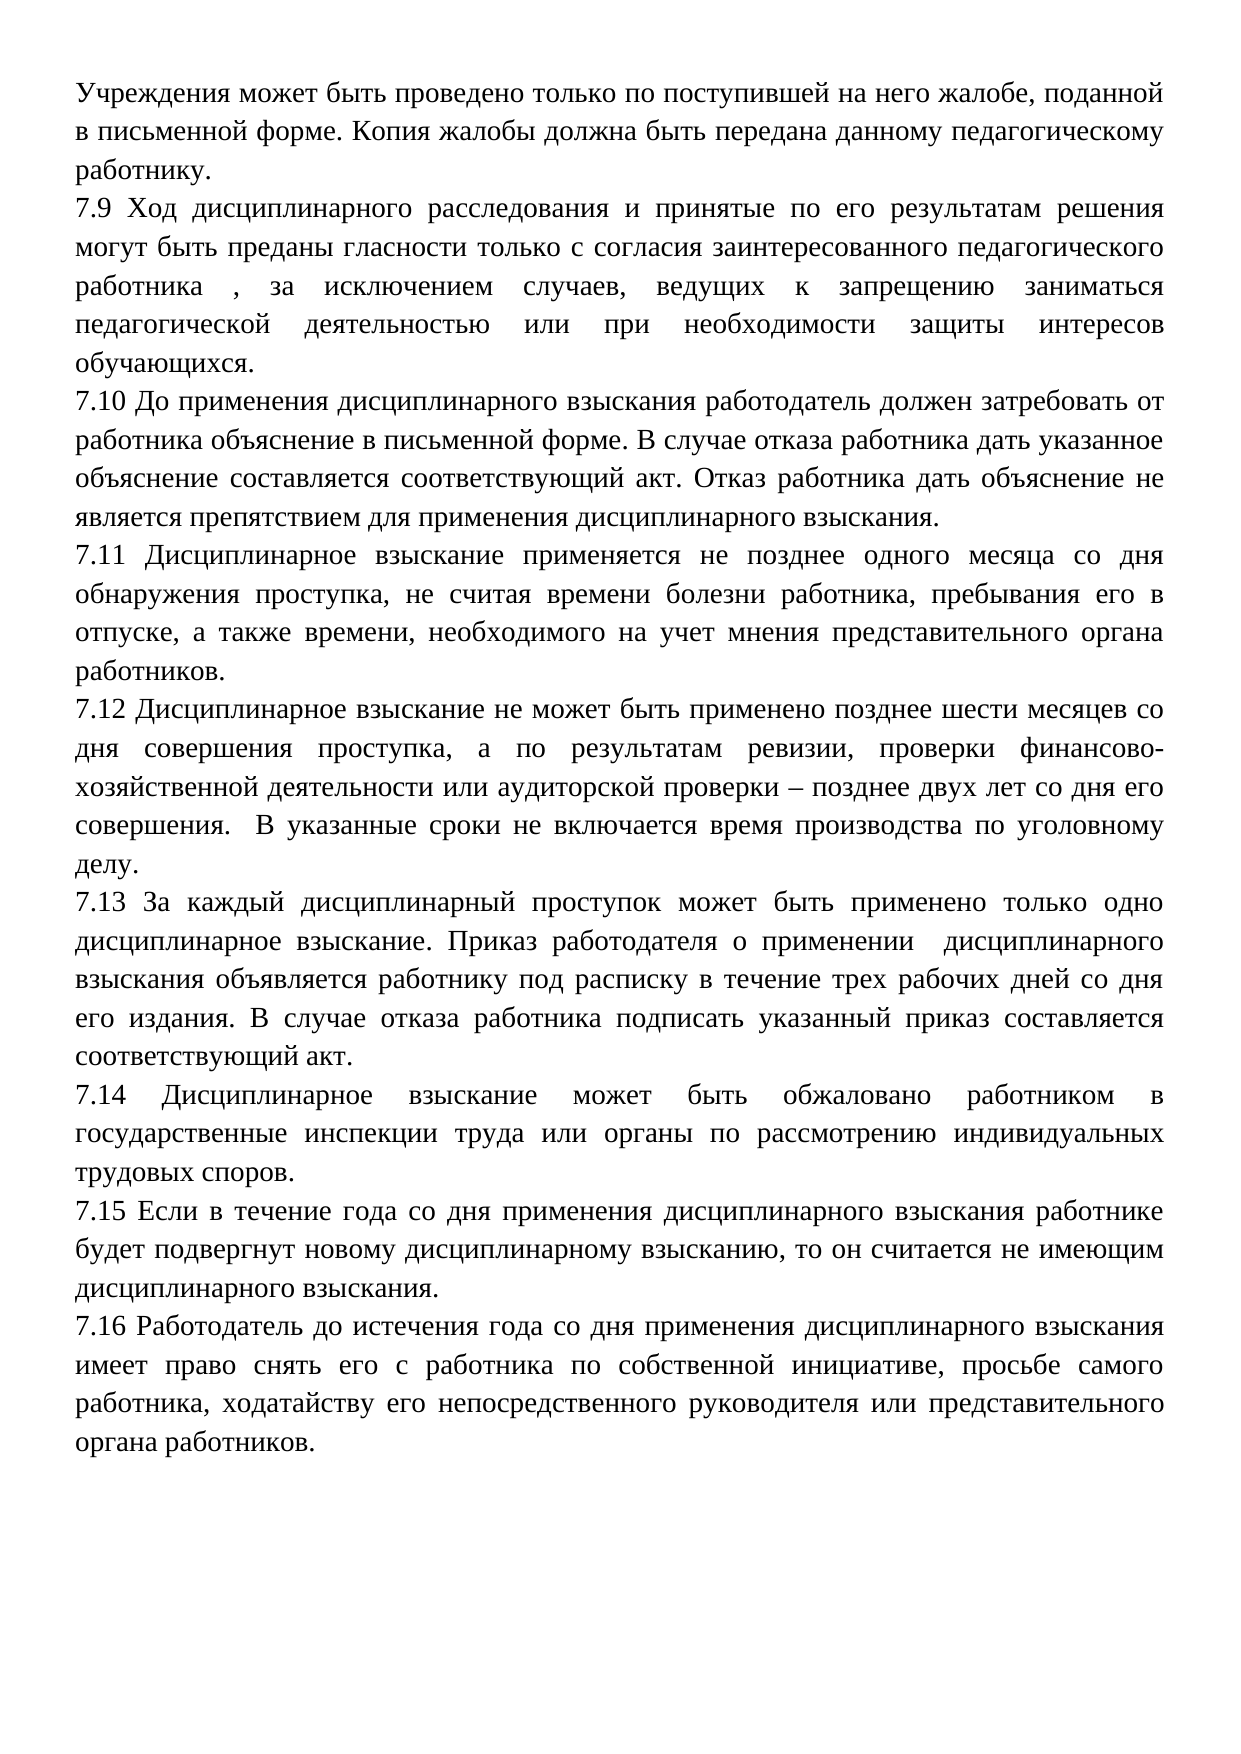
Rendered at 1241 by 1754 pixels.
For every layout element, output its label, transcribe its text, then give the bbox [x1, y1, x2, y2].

text 7.14 Дисциплинарное взыскание может быть обжаловано работником в государственные инспекции труда или органы по рассмотрению индивидуальных трудовых споров. [75, 1077, 1165, 1188]
text 7.15 Если в течение года со дня применения дисциплинарного взыскания работнике будет подвергнут новому дисциплинарному взысканию, то он считается не имеющим дисциплинарного взыскания. [75, 1193, 1165, 1303]
text 7.13 За каждый дисциплинарный проступок может быть применено только одно дисциплинарное взыскание. Приказ работодателя о применении дисциплинарного взыскания объявляется работнику под расписку в течение трех рабочих дней со дня его издания. В случае отказа работника подписать указанный приказ составляется соответствующий акт. [75, 884, 1165, 1072]
text 7.11 Дисциплинарное взыскание применяется не позднее одного месяца со дня обнаружения проступка, не считая времени болезни работника, пребывания его в отпуске, а также времени, необходимого на учет мнения представительного органа работников. [75, 537, 1165, 687]
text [75, 75, 1165, 186]
text 7.16 Работодатель до истечения года со дня применения дисциплинарного взыскания имеет право снять его с работника по собственной инициативе, просьбе самого работника, ходатайству его непосредственного руководителя или представительного органа работников. [75, 1308, 1165, 1457]
text 7.10 До применения дисциплинарного взыскания работодатель должен затребовать от работника объяснение в письменной форме. В случае отказа работника дать указанное объяснение составляется соответствующий акт. Отказ работника дать объяснение не является препятствием для применения дисциплинарного взыскания. [75, 383, 1165, 532]
text 7.12 Дисциплинарное взыскание не может быть применено позднее шести месяцев со дня совершения проступка, а по результатам ревизии, проверки финансово-хозяйственной деятельности или аудиторской проверки – позднее двух лет со дня его совершения. В указанные сроки не включается время производства по уголовному делу. [75, 692, 1165, 879]
text 7.9 Ход дисциплинарного расследования и принятые по его результатам решения могут быть преданы гласности только с согласия заинтересованного педагогического работника , за исключением случаев, ведущих к запрещению заниматься педагогической деятельностью или при необходимости защиты интересов обучающихся. [75, 191, 1165, 378]
